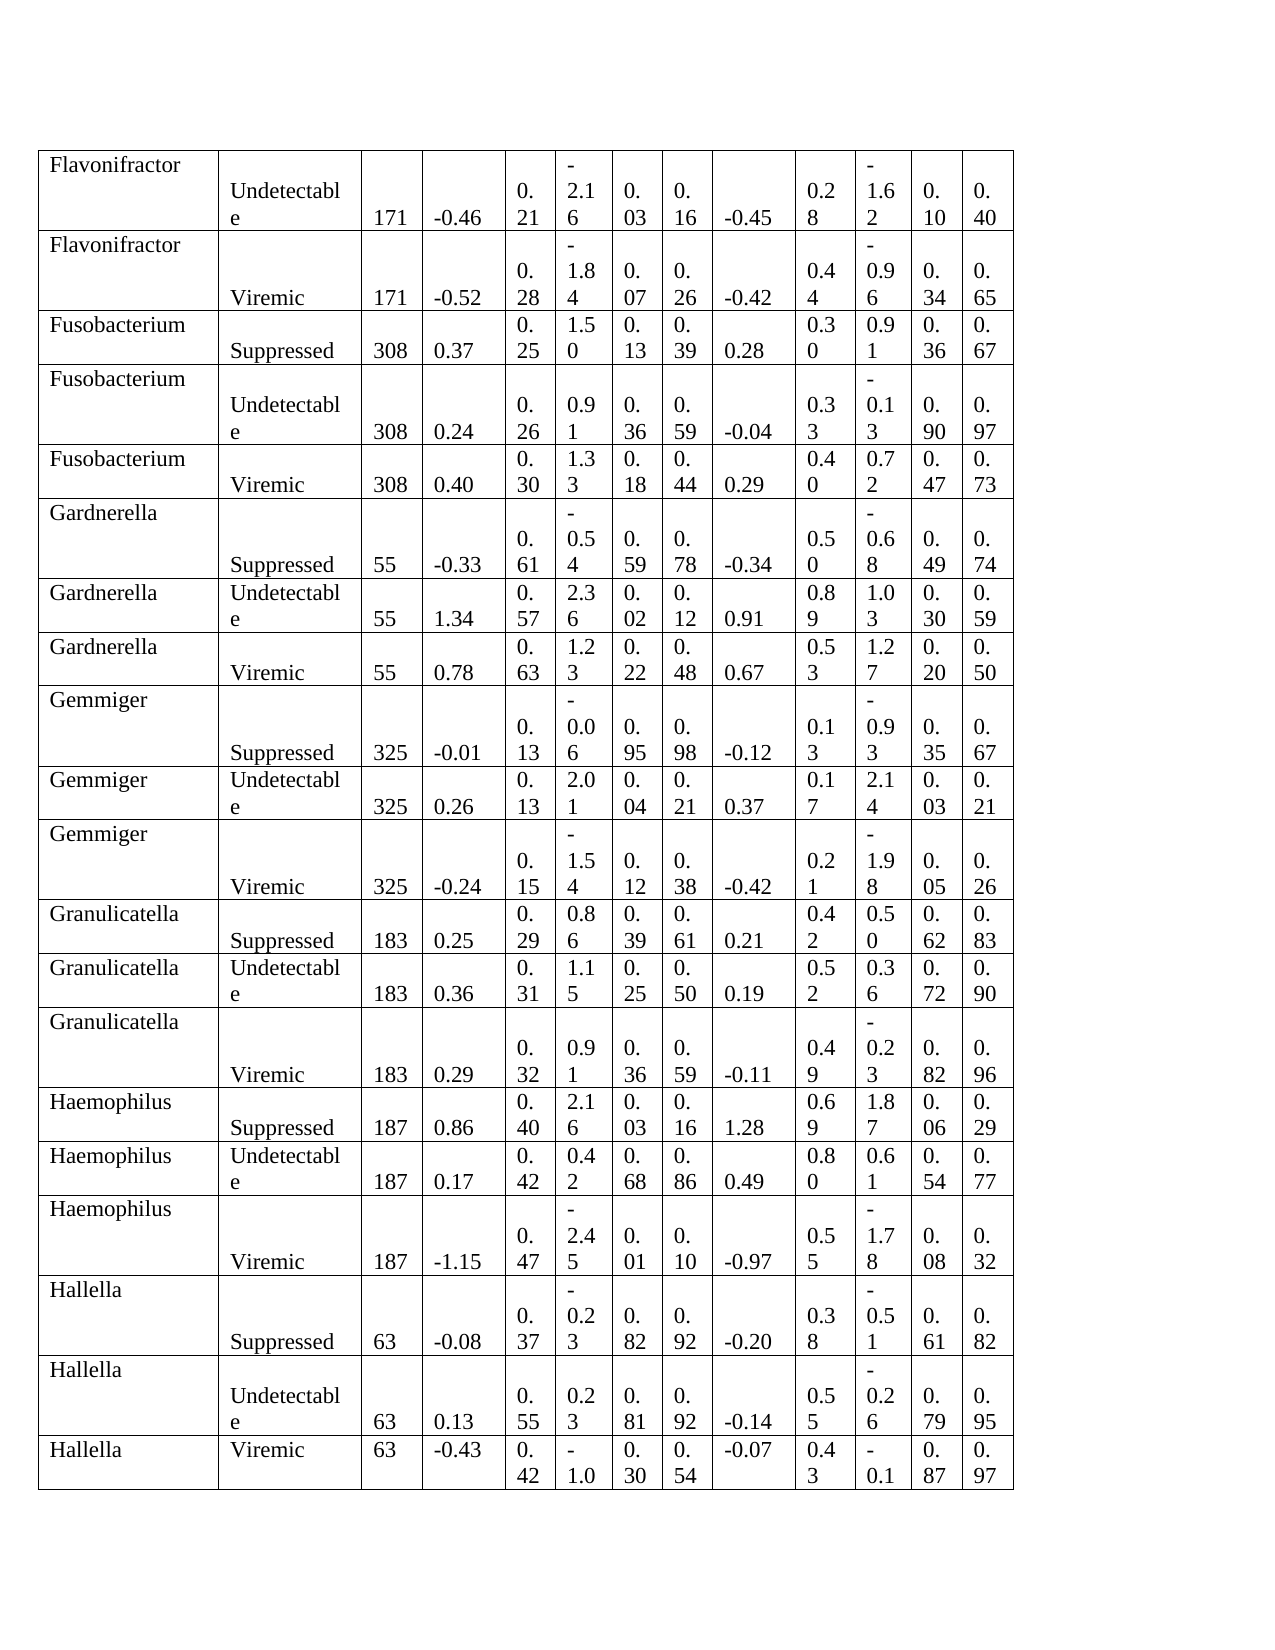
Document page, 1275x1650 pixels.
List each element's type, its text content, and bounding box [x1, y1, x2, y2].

table_cell 0.77 [963, 1142, 1013, 1194]
table_cell 0.36 [613, 1008, 662, 1087]
table_cell 0.12 [663, 579, 712, 632]
table_cell 2.36 [556, 579, 612, 632]
table_cell 325 [362, 767, 422, 819]
table_cell 0.68 [613, 1142, 662, 1194]
table_cell 0.67 [963, 311, 1013, 364]
table_cell 183 [362, 1008, 422, 1087]
table_cell 0.73 [963, 445, 1013, 498]
table_cell 0.50 [856, 900, 911, 953]
table_cell 0.19 [713, 954, 795, 1007]
table_cell 0.47 [912, 445, 962, 498]
table_cell 0.30 [613, 1436, 662, 1488]
table_cell -0.26 [856, 1356, 911, 1435]
table_cell Undetectable [219, 767, 361, 819]
table_cell -0.01 [423, 686, 505, 766]
table_cell 0.62 [912, 900, 962, 953]
table_cell 0.72 [912, 954, 962, 1007]
table_cell 0.18 [613, 445, 662, 498]
table_cell 0.32 [506, 1008, 555, 1087]
table_cell 0.78 [663, 499, 712, 578]
table_cell Undetectable [219, 954, 361, 1007]
table_cell 0.50 [963, 633, 1013, 685]
table_cell 63 [362, 1276, 422, 1355]
table_cell 0.25 [613, 954, 662, 1007]
table_cell 0.83 [963, 900, 1013, 953]
table_cell 0.91 [556, 1008, 612, 1087]
table_cell 0.13 [423, 1356, 505, 1435]
table_cell -1.54 [556, 820, 612, 899]
table_cell Flavonifractor [39, 231, 218, 310]
table_cell Haemophilus [39, 1088, 218, 1141]
table_cell 0.39 [663, 311, 712, 364]
table_cell -0.24 [423, 820, 505, 899]
table_cell Suppressed [219, 1276, 361, 1355]
table_cell -0.12 [713, 686, 795, 766]
table_cell 1.27 [856, 633, 911, 685]
table_cell 183 [362, 900, 422, 953]
table_cell Hallella [39, 1436, 218, 1488]
table_cell 0.59 [663, 365, 712, 444]
table_cell 187 [362, 1196, 422, 1274]
table_cell 0.59 [663, 1008, 712, 1087]
table_cell -0.11 [713, 1008, 795, 1087]
table_cell 0.40 [796, 445, 855, 498]
table_cell 0.38 [796, 1276, 855, 1355]
table_cell 0.61 [663, 900, 712, 953]
table_cell Flavonifractor [39, 151, 218, 230]
table_cell 0.37 [423, 311, 505, 364]
table_cell 0.54 [912, 1142, 962, 1194]
table_cell -0.14 [713, 1356, 795, 1435]
table_cell 0.48 [663, 633, 712, 685]
table_cell -0.08 [423, 1276, 505, 1355]
table_cell Gemmiger [39, 767, 218, 819]
table_cell 0.36 [613, 365, 662, 444]
table_cell Granulicatella [39, 1008, 218, 1087]
table_cell 0.21 [663, 767, 712, 819]
table_cell 0.89 [796, 579, 855, 632]
table_cell 0.40 [963, 151, 1013, 230]
table_cell Viremic [219, 445, 361, 498]
table_cell 0.26 [423, 767, 505, 819]
table_cell 0.36 [423, 954, 505, 1007]
table_cell 0.29 [506, 900, 555, 953]
table_cell 0.95 [613, 686, 662, 766]
table_cell Suppressed [219, 311, 361, 364]
table_cell Gardnerella [39, 579, 218, 632]
table_cell 0.80 [796, 1142, 855, 1194]
table_cell 0.13 [613, 311, 662, 364]
table_cell -0.23 [556, 1276, 612, 1355]
table_cell 1.15 [556, 954, 612, 1007]
table_cell 0.50 [796, 499, 855, 578]
table_cell 0.23 [556, 1356, 612, 1435]
table_cell 0.03 [912, 767, 962, 819]
table_cell 0.59 [963, 579, 1013, 632]
table_cell Suppressed [219, 1088, 361, 1141]
table_cell 0.10 [912, 151, 962, 230]
table_cell 55 [362, 633, 422, 685]
table_cell 0.67 [963, 686, 1013, 766]
table_cell 0.92 [663, 1276, 712, 1355]
table_cell 0.30 [912, 579, 962, 632]
table_cell -0.34 [713, 499, 795, 578]
table_cell Suppressed [219, 499, 361, 578]
table_cell 0.97 [963, 1436, 1013, 1488]
table_cell 0.52 [796, 954, 855, 1007]
table_cell 0.02 [613, 579, 662, 632]
table_cell 1.28 [713, 1088, 795, 1141]
table_cell 1.34 [423, 579, 505, 632]
table_cell 0.21 [506, 151, 555, 230]
table_cell 0.36 [912, 311, 962, 364]
table_cell 0.13 [506, 767, 555, 819]
table_cell 0.17 [423, 1142, 505, 1194]
table_cell -1.62 [856, 151, 911, 230]
table_cell 0.33 [796, 365, 855, 444]
table_cell 0.97 [963, 365, 1013, 444]
table_cell -0.51 [856, 1276, 911, 1355]
table_cell 0.08 [912, 1196, 962, 1274]
table_cell Viremic [219, 633, 361, 685]
table_cell -1.15 [423, 1196, 505, 1274]
table_cell -0.68 [856, 499, 911, 578]
table_cell Suppressed [219, 686, 361, 766]
table_cell 63 [362, 1436, 422, 1488]
table_cell -1.04 [556, 1436, 612, 1488]
table_cell -0.07 [713, 1436, 795, 1488]
table_cell 0.25 [506, 311, 555, 364]
table_cell -0.54 [556, 499, 612, 578]
table_cell 0.42 [506, 1142, 555, 1194]
table_cell 0.16 [663, 1088, 712, 1141]
table_cell -0.42 [713, 820, 795, 899]
table_cell 0.15 [506, 820, 555, 899]
table_cell Fusobacterium [39, 365, 218, 444]
table_cell 0.40 [506, 1088, 555, 1141]
table_cell 0.13 [796, 686, 855, 766]
table_cell -1.98 [856, 820, 911, 899]
table_cell 325 [362, 820, 422, 899]
table_cell Viremic [219, 1436, 361, 1488]
table_cell Undetectable [219, 151, 361, 230]
table_cell -1.78 [856, 1196, 911, 1274]
table_cell 1.03 [856, 579, 911, 632]
table_cell 0.29 [423, 1008, 505, 1087]
table_cell 0.90 [912, 365, 962, 444]
table_cell -2.16 [556, 151, 612, 230]
table_cell 0.07 [613, 231, 662, 310]
table_cell 0.29 [963, 1088, 1013, 1141]
table_cell -0.45 [713, 151, 795, 230]
table_cell 0.39 [613, 900, 662, 953]
table_cell Undetectable [219, 365, 361, 444]
table_cell 0.28 [506, 231, 555, 310]
table_cell Haemophilus [39, 1142, 218, 1194]
table_cell -0.93 [856, 686, 911, 766]
table_cell 0.12 [613, 820, 662, 899]
table_cell 0.55 [506, 1356, 555, 1435]
table_cell 171 [362, 231, 422, 310]
table_cell 0.26 [663, 231, 712, 310]
table_cell 0.43 [796, 1436, 855, 1488]
table_cell 0.28 [713, 311, 795, 364]
table_cell 0.67 [713, 633, 795, 685]
table_cell Viremic [219, 1196, 361, 1274]
table_cell 187 [362, 1088, 422, 1141]
table_cell -0.43 [423, 1436, 505, 1488]
table_cell 0.98 [663, 686, 712, 766]
table_cell Granulicatella [39, 900, 218, 953]
table_cell 0.82 [912, 1008, 962, 1087]
table_cell -2.45 [556, 1196, 612, 1274]
table_cell 0.21 [713, 900, 795, 953]
table_cell 0.72 [856, 445, 911, 498]
table_cell 0.53 [796, 633, 855, 685]
table_cell 0.82 [613, 1276, 662, 1355]
table_cell -0.13 [856, 365, 911, 444]
table_cell Viremic [219, 1008, 361, 1087]
table_cell 0.96 [963, 1008, 1013, 1087]
table_cell 0.92 [663, 1356, 712, 1435]
table_cell 0.36 [856, 954, 911, 1007]
table_cell 0.01 [613, 1196, 662, 1274]
table_cell 0.21 [963, 767, 1013, 819]
table_cell -0.16 [856, 1436, 911, 1488]
table_cell -0.23 [856, 1008, 911, 1087]
table_cell 0.35 [912, 686, 962, 766]
table_cell 0.57 [506, 579, 555, 632]
table_cell 0.91 [856, 311, 911, 364]
table_cell 183 [362, 954, 422, 1007]
table_cell Fusobacterium [39, 445, 218, 498]
table_cell 0.95 [963, 1356, 1013, 1435]
table_cell 0.06 [912, 1088, 962, 1141]
table_cell 63 [362, 1356, 422, 1435]
table_cell -1.84 [556, 231, 612, 310]
table_cell -0.52 [423, 231, 505, 310]
table_cell 0.69 [796, 1088, 855, 1141]
table_cell 2.16 [556, 1088, 612, 1141]
table_cell 0.30 [796, 311, 855, 364]
table_cell -0.42 [713, 231, 795, 310]
table_cell 0.47 [506, 1196, 555, 1274]
table_cell 55 [362, 579, 422, 632]
table_cell 0.44 [663, 445, 712, 498]
table_cell 0.03 [613, 1088, 662, 1141]
table_cell 0.32 [963, 1196, 1013, 1274]
table_cell Undetectable [219, 1142, 361, 1194]
table_cell Viremic [219, 231, 361, 310]
table_cell 325 [362, 686, 422, 766]
table_cell 0.29 [713, 445, 795, 498]
table_cell 0.81 [613, 1356, 662, 1435]
table_cell 0.59 [613, 499, 662, 578]
table_cell 0.40 [423, 445, 505, 498]
table_cell 0.78 [423, 633, 505, 685]
table_cell -0.04 [713, 365, 795, 444]
table_cell 308 [362, 445, 422, 498]
table_cell 0.17 [796, 767, 855, 819]
table_cell Viremic [219, 820, 361, 899]
table_cell 308 [362, 311, 422, 364]
table_cell 0.49 [713, 1142, 795, 1194]
table_cell 1.50 [556, 311, 612, 364]
table_cell 171 [362, 151, 422, 230]
table_cell 0.86 [663, 1142, 712, 1194]
table_cell 1.23 [556, 633, 612, 685]
table_cell 0.03 [613, 151, 662, 230]
table_cell 0.91 [556, 365, 612, 444]
table_cell 0.63 [506, 633, 555, 685]
table_cell Hallella [39, 1276, 218, 1355]
table_cell -0.96 [856, 231, 911, 310]
table_cell Gemmiger [39, 686, 218, 766]
table_cell 1.33 [556, 445, 612, 498]
table_cell 0.61 [856, 1142, 911, 1194]
table_cell Undetectable [219, 1356, 361, 1435]
table_cell 0.16 [663, 151, 712, 230]
table_cell 0.61 [912, 1276, 962, 1355]
table_cell 0.91 [713, 579, 795, 632]
table_cell 2.01 [556, 767, 612, 819]
table_cell Undetectable [219, 579, 361, 632]
table_cell Gardnerella [39, 499, 218, 578]
table_cell -0.06 [556, 686, 612, 766]
table_cell 0.42 [796, 900, 855, 953]
table_cell 0.74 [963, 499, 1013, 578]
table_cell 0.24 [423, 365, 505, 444]
table_cell 0.20 [912, 633, 962, 685]
table_cell -0.20 [713, 1276, 795, 1355]
table_cell 0.55 [796, 1196, 855, 1274]
table_cell 0.22 [613, 633, 662, 685]
table_cell 0.37 [713, 767, 795, 819]
table_cell 0.49 [796, 1008, 855, 1087]
table_cell 0.90 [963, 954, 1013, 1007]
table_cell 1.87 [856, 1088, 911, 1141]
table_cell 0.44 [796, 231, 855, 310]
table_cell 0.26 [506, 365, 555, 444]
table_cell 0.55 [796, 1356, 855, 1435]
table_cell 0.25 [423, 900, 505, 953]
table_cell 0.61 [506, 499, 555, 578]
table_cell 0.86 [556, 900, 612, 953]
table_cell 0.37 [506, 1276, 555, 1355]
table_cell 0.50 [663, 954, 712, 1007]
table_cell 0.31 [506, 954, 555, 1007]
table_cell Haemophilus [39, 1196, 218, 1274]
table_cell -0.97 [713, 1196, 795, 1274]
table_cell 0.13 [506, 686, 555, 766]
table_cell 0.49 [912, 499, 962, 578]
table_cell 0.42 [556, 1142, 612, 1194]
table_cell Fusobacterium [39, 311, 218, 364]
table_cell Hallella [39, 1356, 218, 1435]
table_cell 0.30 [506, 445, 555, 498]
table_cell -0.46 [423, 151, 505, 230]
table_cell 0.10 [663, 1196, 712, 1274]
table_cell 0.04 [613, 767, 662, 819]
table_cell 187 [362, 1142, 422, 1194]
table_cell Granulicatella [39, 954, 218, 1007]
table_cell 0.82 [963, 1276, 1013, 1355]
table_cell 308 [362, 365, 422, 444]
table_cell 0.54 [663, 1436, 712, 1488]
table_cell Gardnerella [39, 633, 218, 685]
table_cell 2.14 [856, 767, 911, 819]
table_cell Suppressed [219, 900, 361, 953]
table_cell 0.79 [912, 1356, 962, 1435]
table_cell 0.21 [796, 820, 855, 899]
table_cell 0.38 [663, 820, 712, 899]
table_cell Gemmiger [39, 820, 218, 899]
table_cell 0.42 [506, 1436, 555, 1488]
table_cell 0.86 [423, 1088, 505, 1141]
table_cell 0.65 [963, 231, 1013, 310]
table_cell 0.26 [963, 820, 1013, 899]
table_cell 0.34 [912, 231, 962, 310]
table_cell 55 [362, 499, 422, 578]
table_cell -0.33 [423, 499, 505, 578]
table_cell 0.87 [912, 1436, 962, 1488]
table_cell 0.05 [912, 820, 962, 899]
table_cell 0.28 [796, 151, 855, 230]
